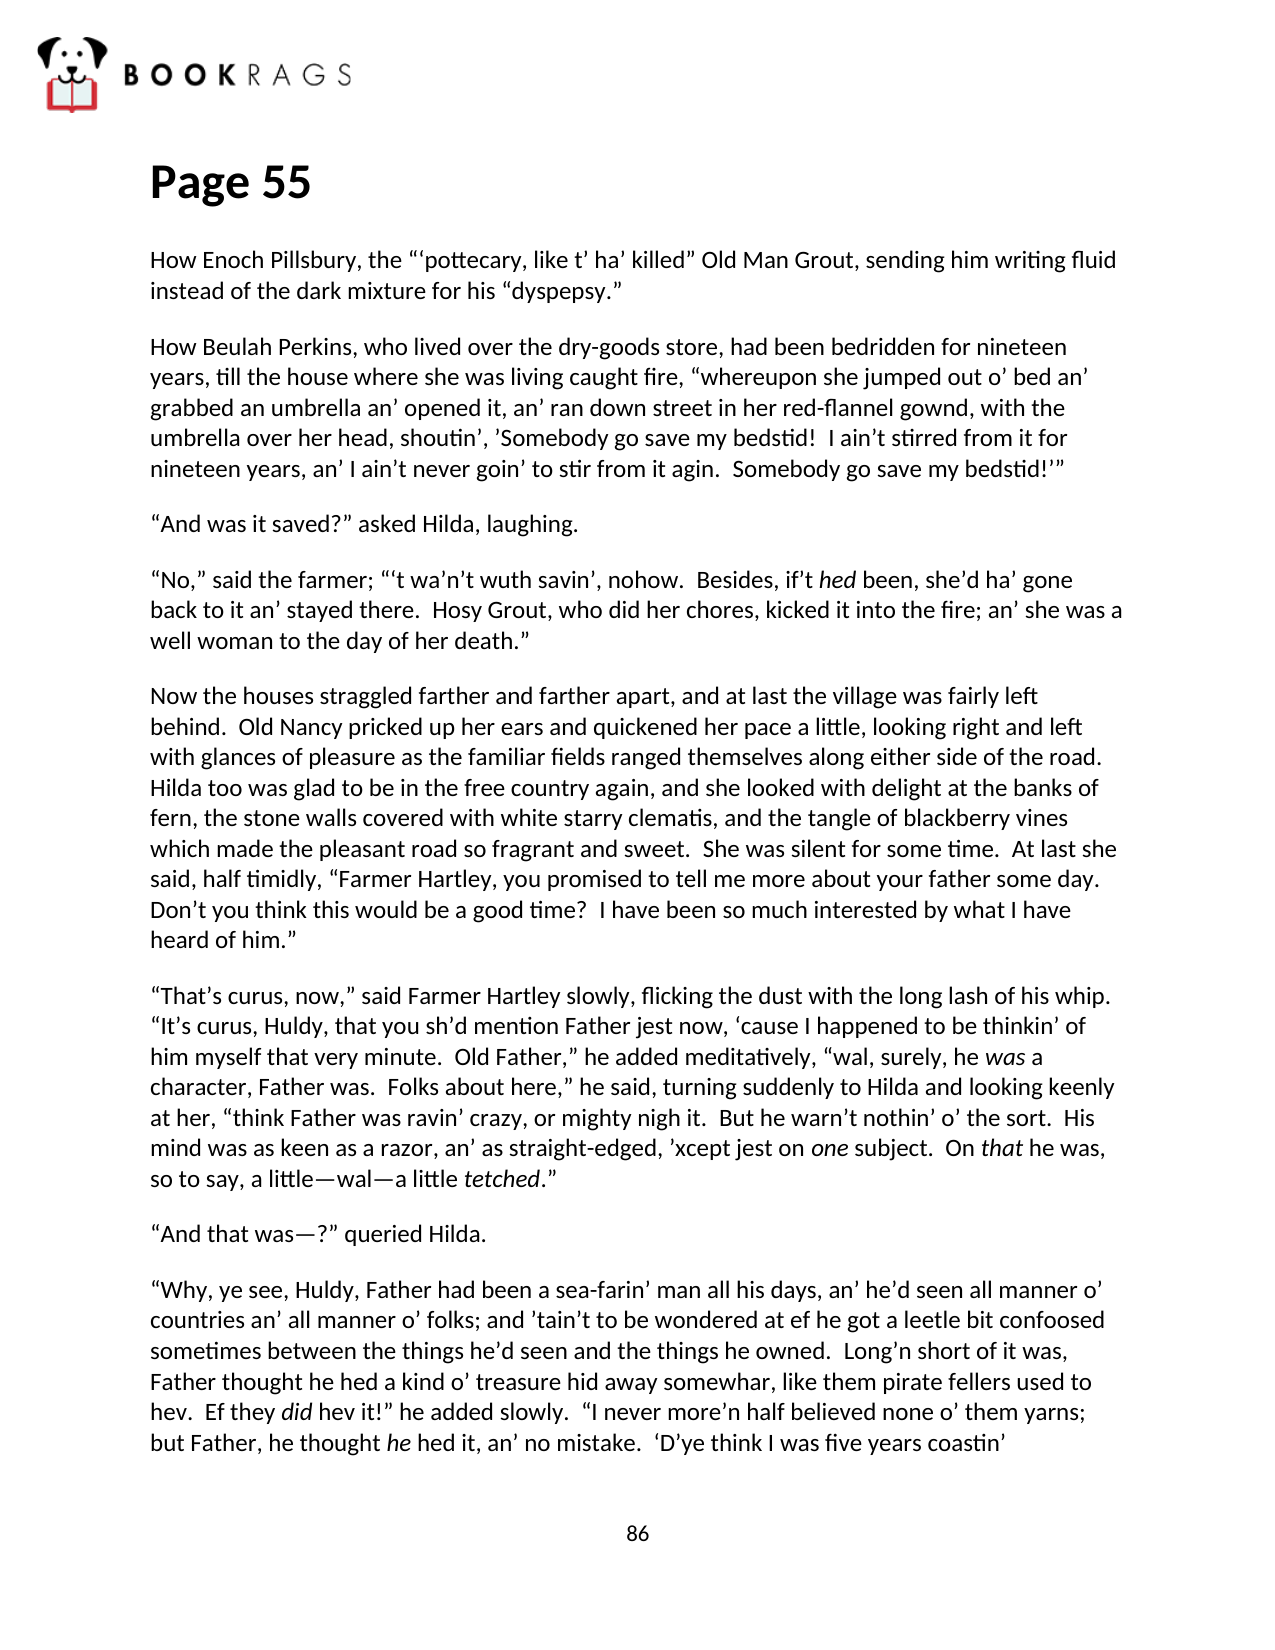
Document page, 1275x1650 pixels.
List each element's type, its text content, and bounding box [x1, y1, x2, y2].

text “Why, ye see, Huldy, Father had been a sea-farin’ man all his days, an’ he’d seen all manner o’ countries an’ all manner o’ folks; and ’tain’t to be wondered at ef he got a leetle bit confoosed sometimes between the things he’d seen and the things he owned. Long’n short of it was, Father thought he hed a kind o’ treasure hid away somewhar, like them pirate fellers used to hev. Ef they did hev it!” he added slowly. “I never more’n half believed none o’ them yarns; but Father, he thought he hed it, an’ no mistake. ‘D’ye think I was five years coastin’ [150, 1274, 1125, 1457]
text “That’s curus, now,” said Farmer Hartley slowly, flicking the dust with the long lash of his whip. “It’s curus, Huldy, that you sh’d mention Father jest now, ‘cause I happened to be thinkin’ of him myself that very minute. Old Father,” he added meditatively, “wal, surely, he was a character, Father was. Folks about here,” he said, turning suddenly to Hilda and looking keenly at her, “think Father was ravin’ crazy, or mighty nigh it. But he warn’t nothin’ o’ the sort. His mind was as keen as a razor, an’ as straight-edged, ’xcept jest on one subject. On that he was, so to say, a little—­wal—­a little tetched.” [150, 980, 1125, 1194]
text How Enoch Pillsbury, the “‘pottecary, like t’ ha’ killed” Old Man Grout, sending him writing fluid instead of the dark mixture for his “dyspepsy.” [150, 244, 1125, 306]
text Page 55 [150, 150, 1125, 211]
picture [37, 37, 351, 113]
text “No,” said the farmer; “‘t wa’n’t wuth savin’, nohow. Besides, if’t hed been, she’d ha’ gone back to it an’ stayed there. Hosy Grout, who did her chores, kicked it into the fire; an’ she was a well woman to the day of her death.” [150, 564, 1125, 655]
text “And that was—?” queried Hilda. [150, 1219, 1125, 1249]
text How Beulah Perkins, who lived over the dry-goods store, had been bedridden for nineteen years, till the house where she was living caught fire, “whereupon she jumped out o’ bed an’ grabbed an umbrella an’ opened it, an’ ran down street in her red-flannel gownd, with the umbrella over her head, shoutin’, ’Somebody go save my bedstid! I ain’t stirred from it for nineteen years, an’ I ain’t never goin’ to stir from it agin. Somebody go save my bedstid!’” [150, 331, 1125, 483]
text “And was it saved?” asked Hilda, laughing. [150, 508, 1125, 539]
text Now the houses straggled farther and farther apart, and at last the village was fairly left behind. Old Nancy pricked up her ears and quickened her pace a little, looking right and left with glances of pleasure as the familiar fields ranged themselves along either side of the road. Hilda too was glad to be in the free country again, and she looked with delight at the banks of fern, the stone walls covered with white starry clematis, and the tangle of blackberry vines which made the pleasant road so fragrant and sweet. She was silent for some time. At last she said, half timidly, “Farmer Hartley, you promised to tell me more about your father some day. Don’t you think this would be a good time? I have been so much interested by what I have heard of him.” [150, 680, 1125, 955]
